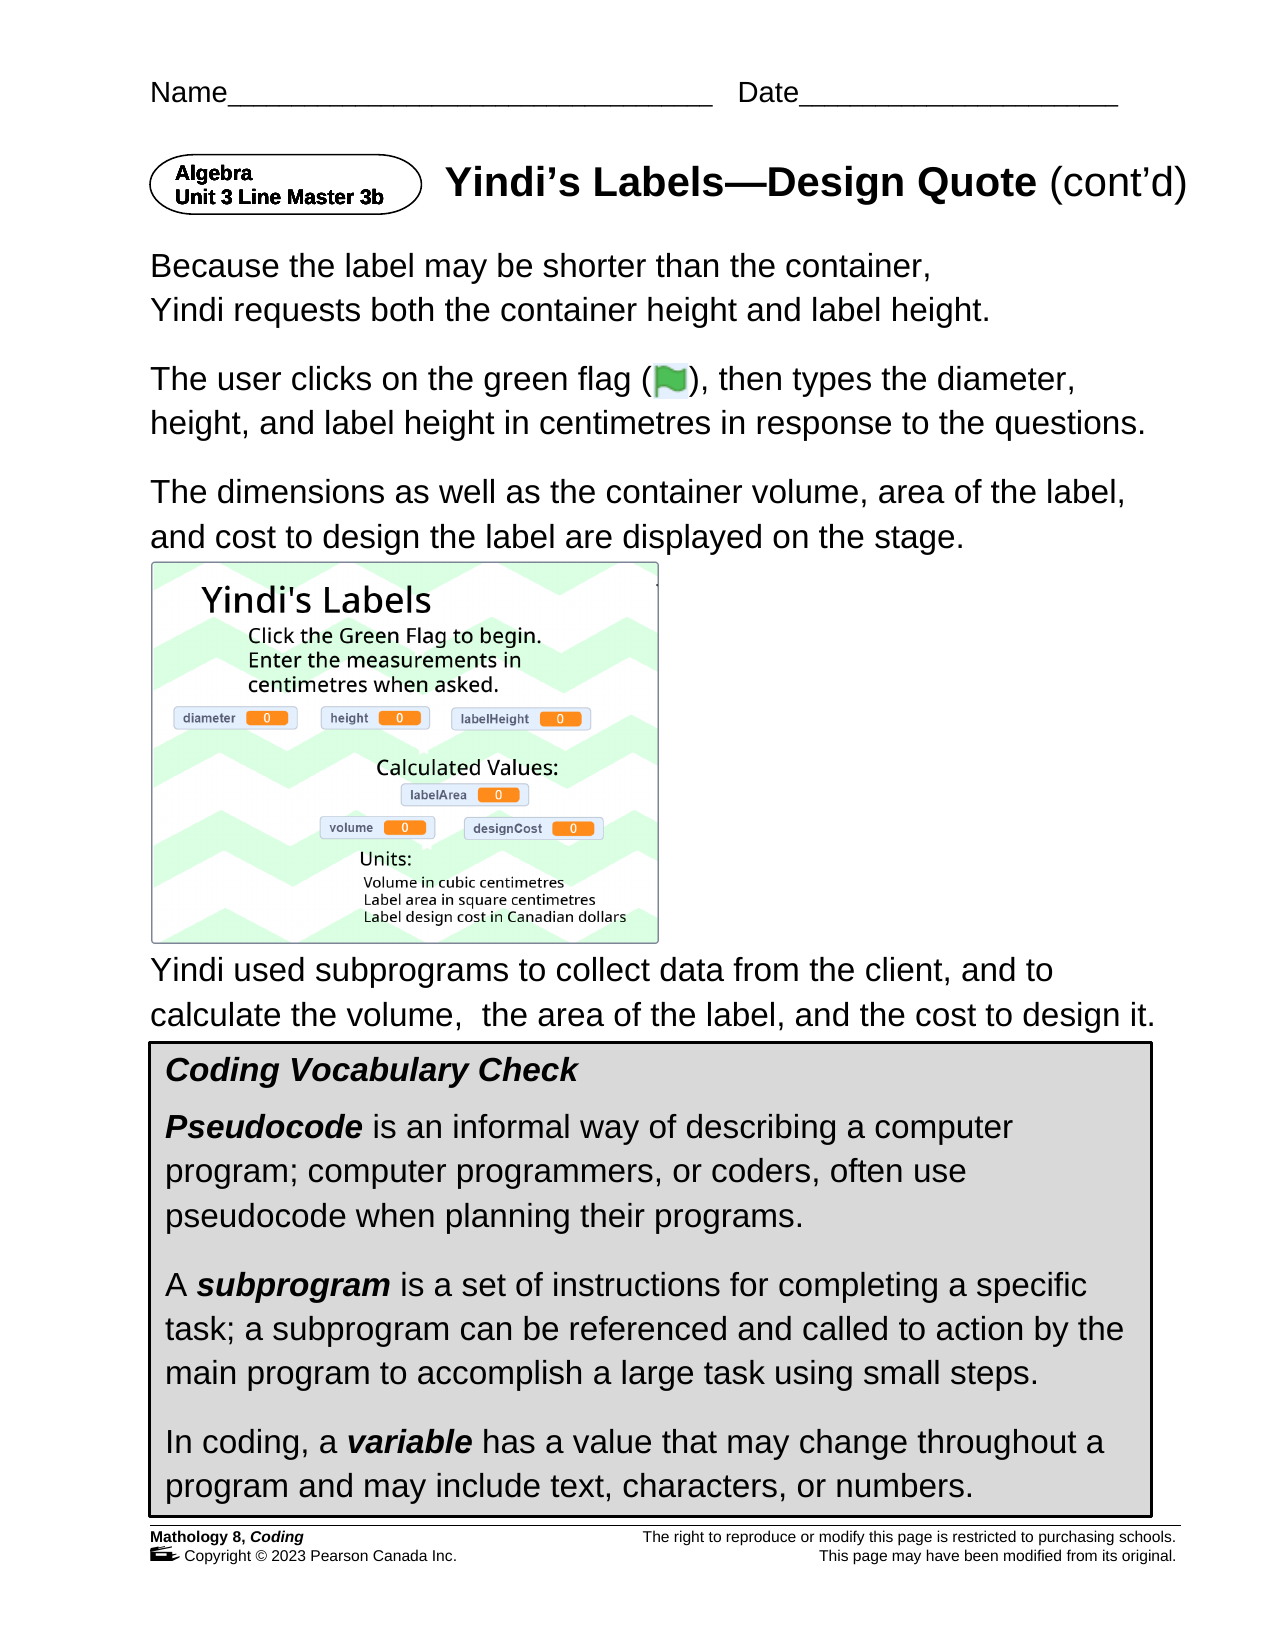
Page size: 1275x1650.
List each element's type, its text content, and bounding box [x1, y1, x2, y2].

picture [653, 363, 689, 399]
text The user clicks on the green flag ( ), then types the diameter, height, and label height in centimetres in response to the questions. [150, 359, 1181, 442]
picture [150, 1546, 180, 1561]
text Because the label may be shorter than the container, Yindi requests both the container height and label height. [150, 246, 1181, 328]
text Yindi used subprograms to collect data from the client, and to calculate the volume, the area of the label, and the cost to design it. [150, 951, 1181, 1033]
picture [150, 561, 660, 945]
text The dimensions as well as the container volume, area of the label, and cost to design the label are displayed on the stage. [150, 473, 1181, 555]
